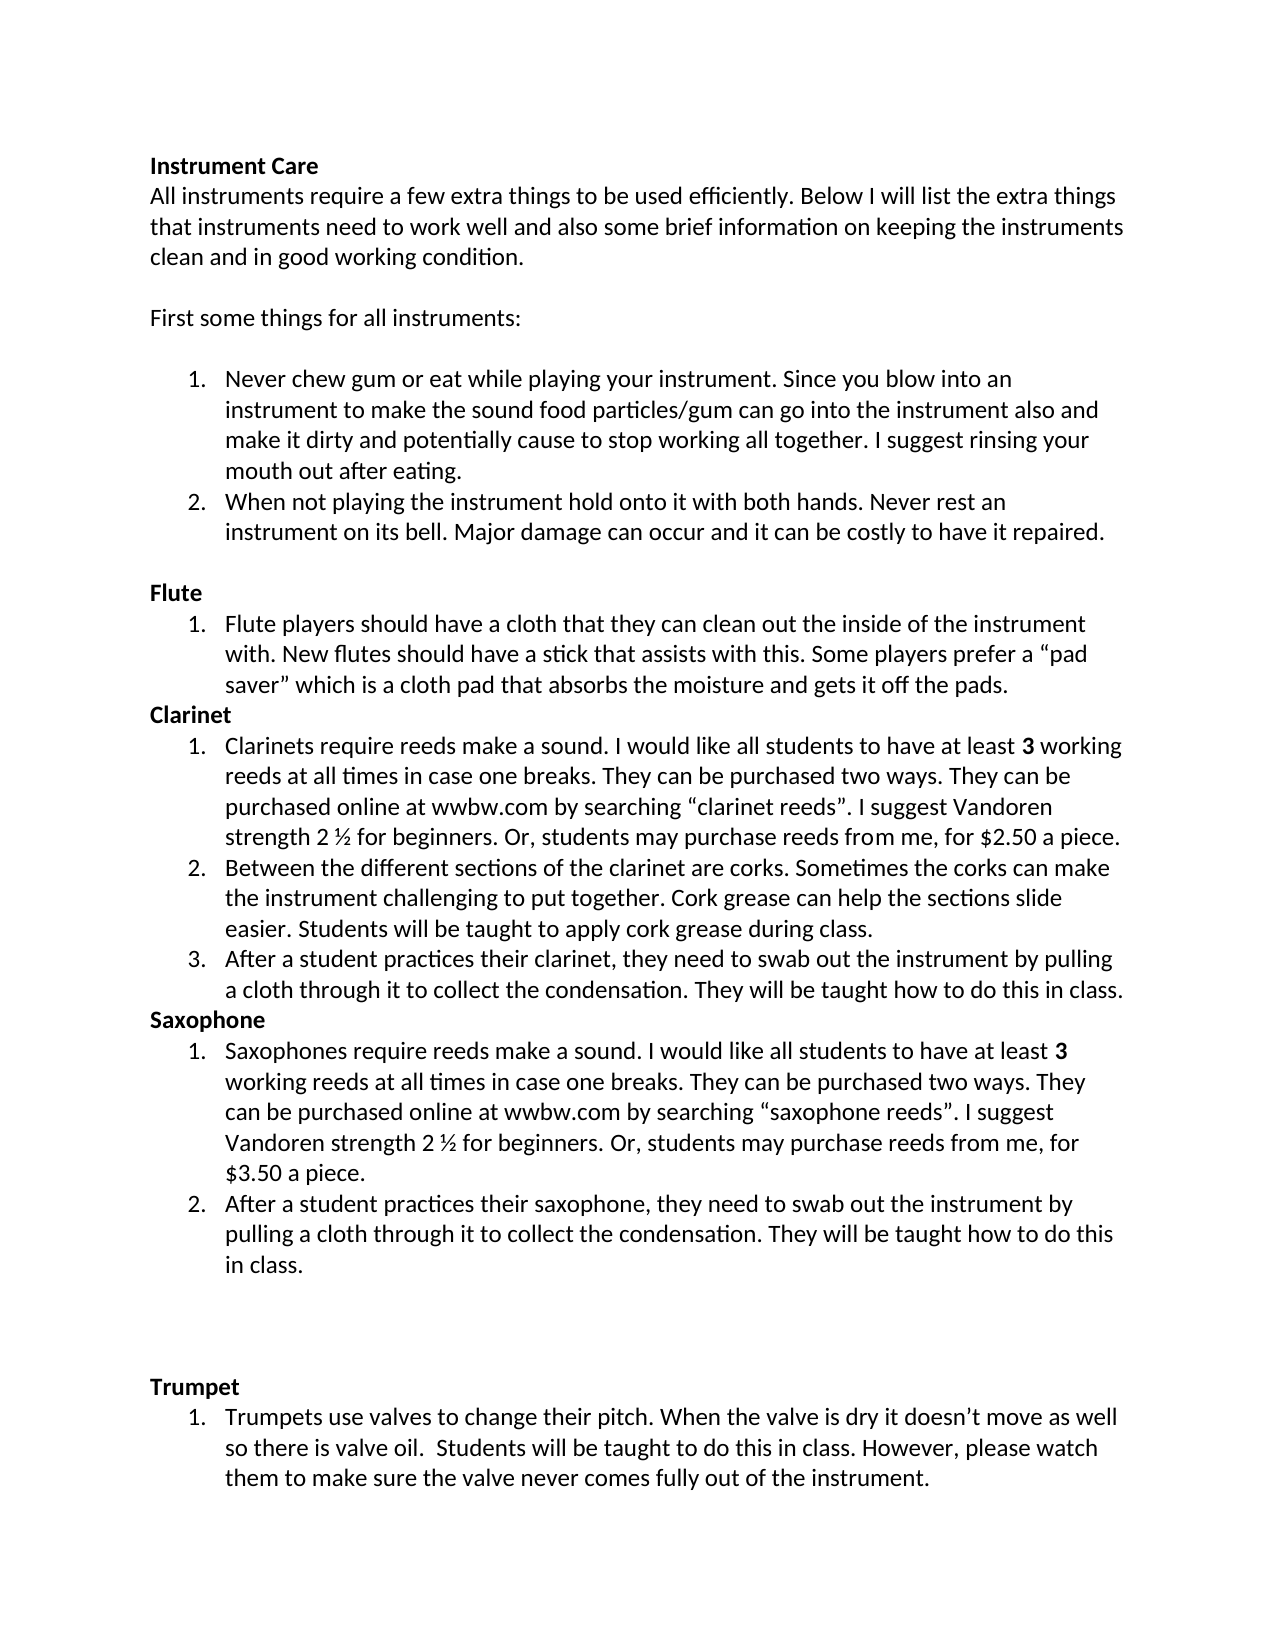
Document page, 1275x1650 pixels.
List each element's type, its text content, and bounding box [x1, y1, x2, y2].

text Clarinet [150, 699, 1125, 730]
text First some things for all instruments: [150, 303, 1125, 333]
list Between the different sections of the clarinet are corks. Sometimes the corks can make the instrument challenging to put together. Cork grease can help the sections slide easier. Students will be taught to apply cork grease during class. [187, 852, 1125, 943]
text All instruments require a few extra things to be used efficiently. Below I will list the extra things that instruments need to work well and also some brief information on keeping the instruments clean and in good working condition. [150, 181, 1125, 272]
list Saxophones require reeds make a sound. I would like all students to have at least 3 working reeds at all times in case one breaks. They can be purchased two ways. They can be purchased online at wwbw.com by searching “saxophone reeds”. I suggest Vandoren strength 2 ½ for beginners. Or, students may purchase reeds from me, for $3.50 a piece. [187, 1035, 1125, 1188]
list After a student practices their clarinet, they need to swab out the instrument by pulling a cloth through it to collect the condensation. They will be taught how to do this in class. [187, 943, 1125, 1004]
list When not playing the instrument hold onto it with both hands. Never rest an instrument on its bell. Major damage can occur and it can be costly to have it repaired. [187, 486, 1125, 547]
text Flute [150, 577, 1125, 608]
text Trumpet [150, 1371, 1125, 1401]
list Clarinets require reeds make a sound. I would like all students to have at least 3 working reeds at all times in case one breaks. They can be purchased two ways. They can be purchased online at wwbw.com by searching “clarinet reeds”. I suggest Vandoren strength 2 ½ for beginners. Or, students may purchase reeds from me, for $2.50 a piece. [187, 730, 1125, 852]
list Trumpets use valves to change their pitch. When the valve is dry it doesn’t move as well so there is valve oil. Students will be taught to do this in class. However, please watch them to make sure the valve never comes fully out of the instrument. [187, 1401, 1125, 1493]
list After a student practices their saxophone, they need to swab out the instrument by pulling a cloth through it to collect the condensation. They will be taught how to do this in class. [187, 1188, 1125, 1279]
text Saxophone [150, 1004, 1125, 1035]
list Flute players should have a cloth that they can clean out the inside of the instrument with. New flutes should have a stick that assists with this. Some players prefer a “pad saver” which is a cloth pad that absorbs the moisture and gets it off the pads. [187, 608, 1125, 699]
list Never chew gum or eat while playing your instrument. Since you blow into an instrument to make the sound food particles/gum can go into the instrument also and make it dirty and potentially cause to stop working all together. I suggest rinsing your mouth out after eating. [187, 364, 1125, 486]
text Instrument Care [150, 150, 1125, 181]
